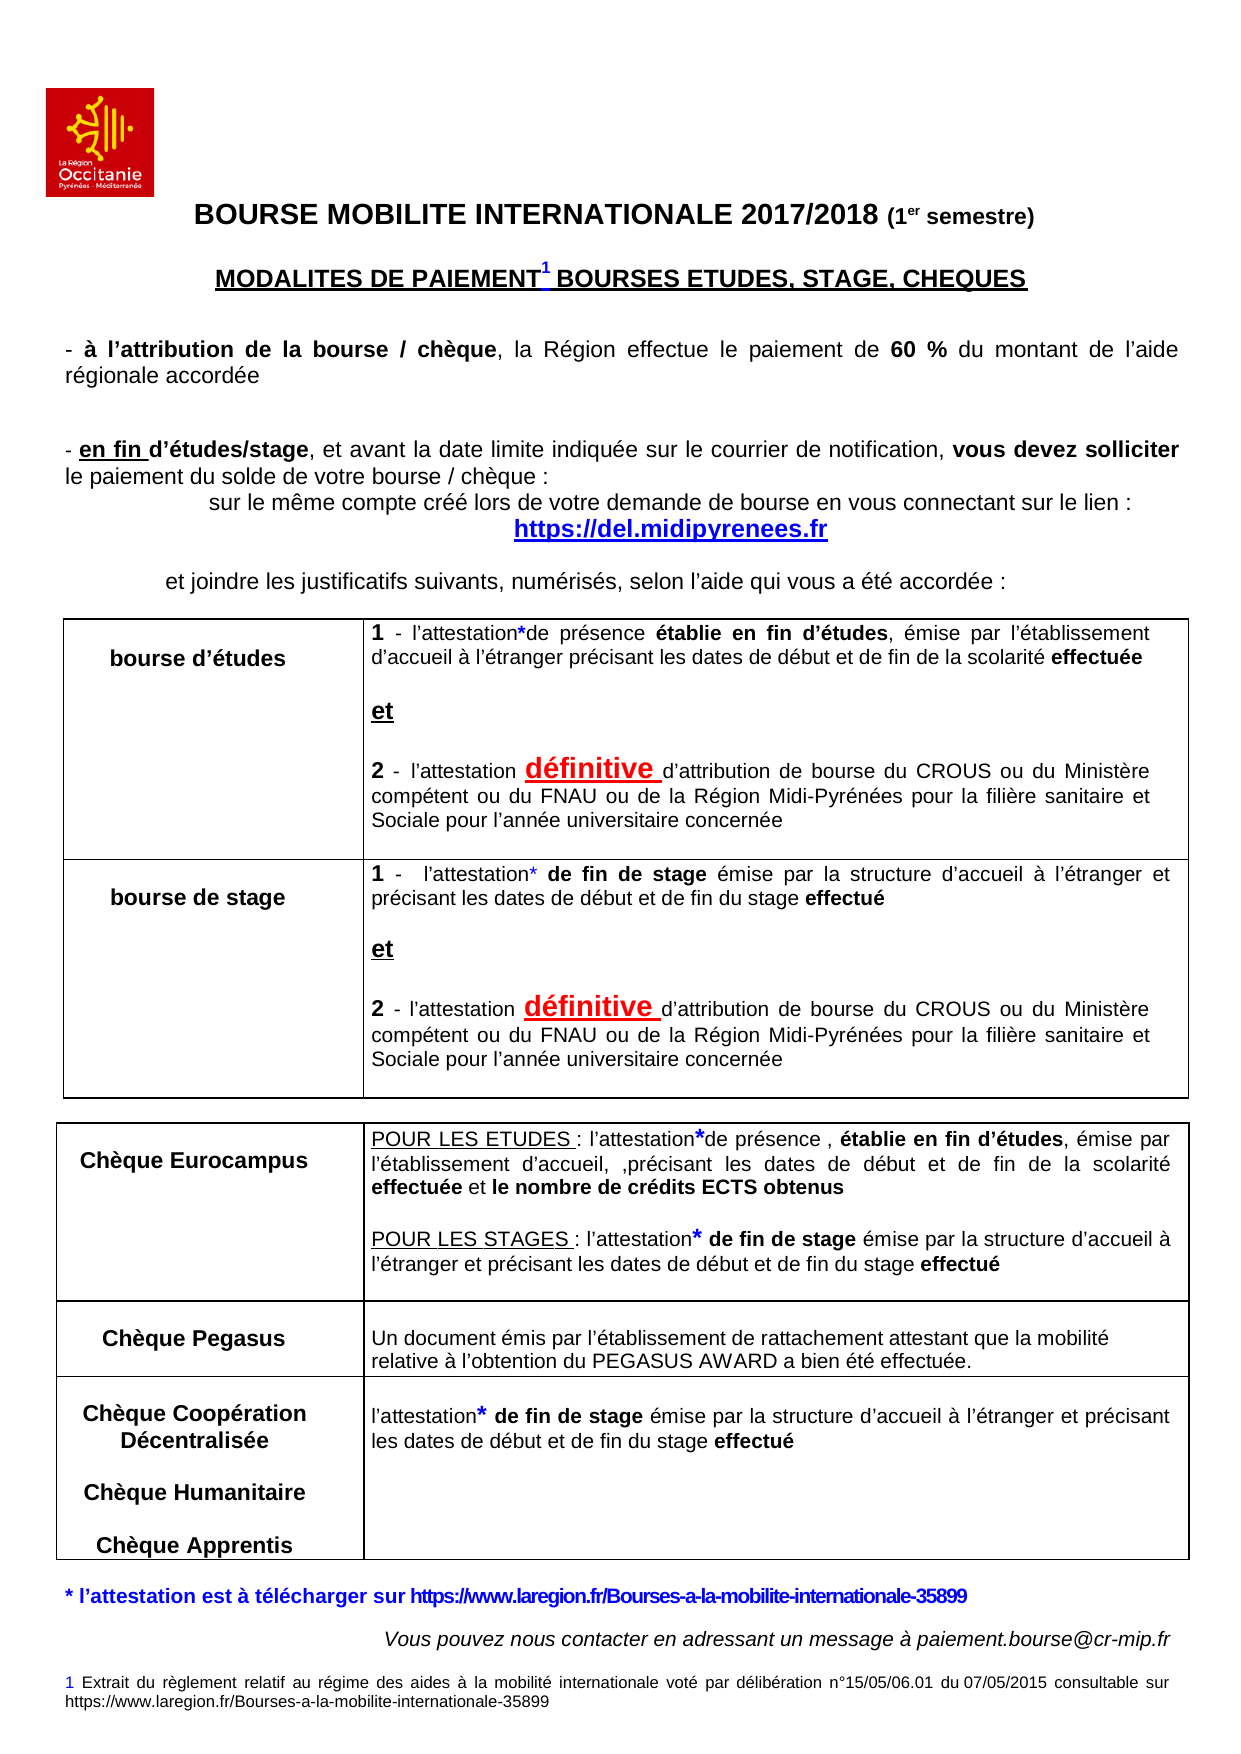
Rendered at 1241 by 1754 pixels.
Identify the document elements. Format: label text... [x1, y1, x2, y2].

table_header bourse d’études [64, 620, 363, 859]
text le paiement du solde de votre bourse / chèque : [65, 463, 1203, 489]
table_cell Chèque Pegasus [57, 1302, 363, 1376]
text https://del.midipyrenees.fr [138, 515, 1203, 544]
picture [45, 88, 155, 197]
subtitle MODALITES DE PAIEMENT1 BOURSES ETUDES, STAGE, CHEQUES [215, 258, 1203, 292]
subtitle BOURSE MOBILITE INTERNATIONALE 2017/2018 (1er semestre) [46, 197, 1056, 230]
table_header - l’attestation*de présence établie en fin d’études, émise par l’établissement d’accueil à l’étranger précisant les dates de début et de fin de la scolarité effectuée et - l’attestation définitive d’attribution de bourse du CROUS ou du Ministère compétent ou du FNAU ou de la Région Midi-Pyrénées pour la filière sanitaire et Sociale pour l’année universitaire concernée [364, 620, 1188, 859]
table_cell - l’attestation* de fin de stage émise par la structure d’accueil à l’étranger et précisant les dates de début et de fin du stage effectué et - l’attestation définitive d’attribution de bourse du CROUS ou du Ministère compétent ou du FNAU ou de la Région Midi-Pyrénées pour la filière sanitaire et Sociale pour l’année universitaire concernée [364, 860, 1188, 1097]
text - à l’attribution de la bourse / chèque, la Région effectue le paiement de 60 % du montant de l’aide régionale accordée [65, 336, 1182, 388]
text * l’attestation est à télécharger sur https://www.laregion.fr/Bourses-a-la-mobilite-internationale-35899 [65, 1583, 1203, 1607]
table_cell Chèque Coopération Décentralisée Chèque Humanitaire Chèque Apprentis [57, 1377, 363, 1559]
table_cell Un document émis par l’établissement de rattachement attestant que la mobilité relative à l’obtention du PEGASUS AWARD a bien été effectuée. [365, 1302, 1188, 1376]
table_cell l’attestation* de fin de stage émise par la structure d’accueil à l’étranger et précisant les dates de début et de fin du stage effectué [365, 1377, 1188, 1559]
table_header Chèque Eurocampus [57, 1124, 363, 1300]
text Vous pouvez nous contacter en adressant un message à paiement.bourse@cr-mip.fr [384, 1626, 1203, 1650]
text - en fin d’études/stage, et avant la date limite indiquée sur le courrier de notification, vous devez solliciter [65, 436, 1203, 462]
text 1 Extrait du règlement relatif au régime des aides à la mobilité internationale voté par délibération n°15/05/06.01 du 07/05/2015 consultable sur https://www.laregion.fr/Bourses-a-la-mobilite-internationale-35899 [65, 1673, 1203, 1711]
table_cell bourse de stage [64, 860, 363, 1097]
text sur le même compte créé lors de votre demande de bourse en vous connectant sur le lien : [137, 489, 1203, 515]
table_header POUR LES ETUDES : l’attestation*de présence , établie en fin d’études, émise par l’établissement d’accueil, ,précisant les dates de début et de fin de la scolarité effectuée et le nombre de crédits ECTS obtenus POUR LES STAGES : l’attestation* de fin de stage émise par la structure d’accueil à l’étranger et précisant les dates de début et de fin du stage effectué [365, 1124, 1188, 1300]
text et joindre les justificatifs suivants, numérisés, selon l’aide qui vous a été accordée : [165, 568, 1203, 594]
